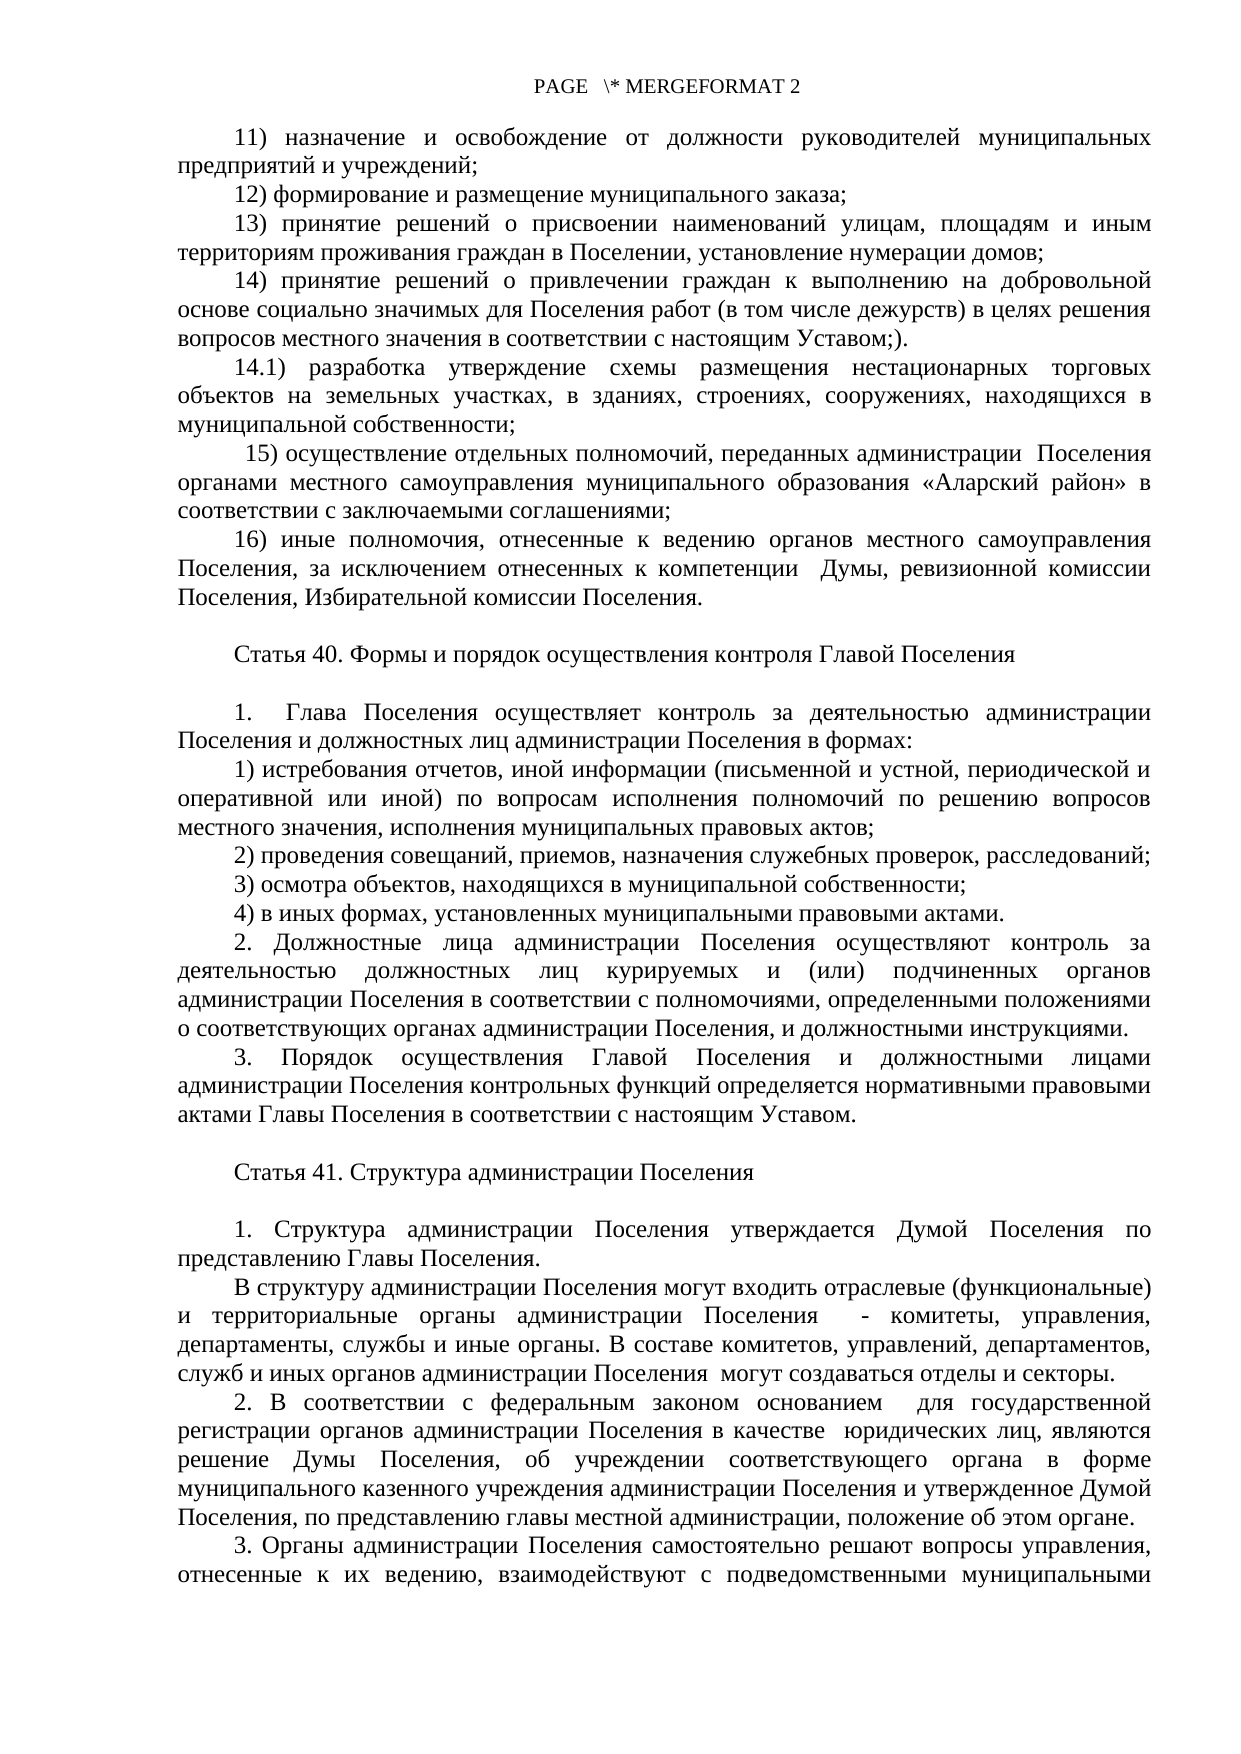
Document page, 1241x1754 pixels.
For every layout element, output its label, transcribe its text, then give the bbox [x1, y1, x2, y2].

text 14) принятие решений о привлечении граждан к выполнению на добровольной основе социально значимых для Поселения работ (в том числе дежурств) в целях решения вопросов местного значения в соответствии с настоящим Уставом;). [177, 266, 1152, 352]
text 12) формирование и размещение муниципального заказа; [177, 179, 1152, 208]
text Статья 40. Формы и порядок осуществления контроля Главой Поселения [177, 639, 1152, 668]
text 2. Должностные лица администрации Поселения осуществляют контроль за деятельностью должностных лиц курируемых и (или) подчиненных органов администрации Поселения в соответствии с полномочиями, определенными положениями о соответствующих органах администрации Поселения, и должностными инструкциями. [177, 927, 1152, 1042]
text 14.1) разработка утверждение схемы размещения нестационарных торговых объектов на земельных участках, в зданиях, строениях, сооружениях, находящихся в муниципальной собственности; [177, 352, 1152, 438]
text 1) истребования отчетов, иной информации (письменной и устной, периодической и оперативной или иной) по вопросам исполнения полномочий по решению вопросов местного значения, исполнения муниципальных правовых актов; [177, 754, 1152, 841]
text 1. Глава Поселения осуществляет контроль за деятельностью администрации Поселения и должностных лиц администрации Поселения в формах: [177, 697, 1152, 754]
text 3) осмотра объектов, находящихся в муниципальной собственности; [177, 869, 1152, 898]
text В структуру администрации Поселения могут входить отраслевые (функциональные) и территориальные органы администрации Поселения - комитеты, управления, департаменты, службы и иные органы. В составе комитетов, управлений, департаментов, служб и иных органов администрации Поселения могут создаваться отделы и секторы. [177, 1272, 1152, 1387]
text Статья 41. Структура администрации Поселения [177, 1157, 1152, 1186]
text 4) в иных формах, установленных муниципальными правовыми актами. [177, 898, 1152, 927]
text 15) осуществление отдельных полномочий, переданных администрации Поселения органами местного самоуправления муниципального образования «Аларский район» в соответствии с заключаемыми соглашениями; [177, 438, 1152, 524]
text 1. Структура администрации Поселения утверждается Думой Поселения по представлению Главы Поселения. [177, 1214, 1152, 1272]
text 11) назначение и освобождение от должности руководителей муниципальных предприятий и учреждений; [177, 122, 1152, 179]
text 16) иные полномочия, отнесенные к ведению органов местного самоуправления Поселения, за исключением отнесенных к компетенции Думы, ревизионной комиссии Поселения, Избирательной комиссии Поселения. [177, 524, 1152, 611]
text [177, 1531, 1152, 1588]
text 13) принятие решений о присвоении наименований улицам, площадям и иным территориям проживания граждан в Поселении, установление нумерации домов; [177, 208, 1152, 266]
text 2) проведения совещаний, приемов, назначения служебных проверок, расследований; [177, 841, 1152, 869]
text 2. В соответствии с федеральным законом основанием для государственной регистрации органов администрации Поселения в качестве юридических лиц, являются решение Думы Поселения, об учреждении соответствующего органа в форме муниципального казенного учреждения администрации Поселения и утвержденное Думой Поселения, по представлению главы местной администрации, положение об этом органе. [177, 1387, 1152, 1531]
text 3. Порядок осуществления Главой Поселения и должностными лицами администрации Поселения контрольных функций определяется нормативными правовыми актами Главы Поселения в соответствии с настоящим Уставом. [177, 1042, 1152, 1128]
